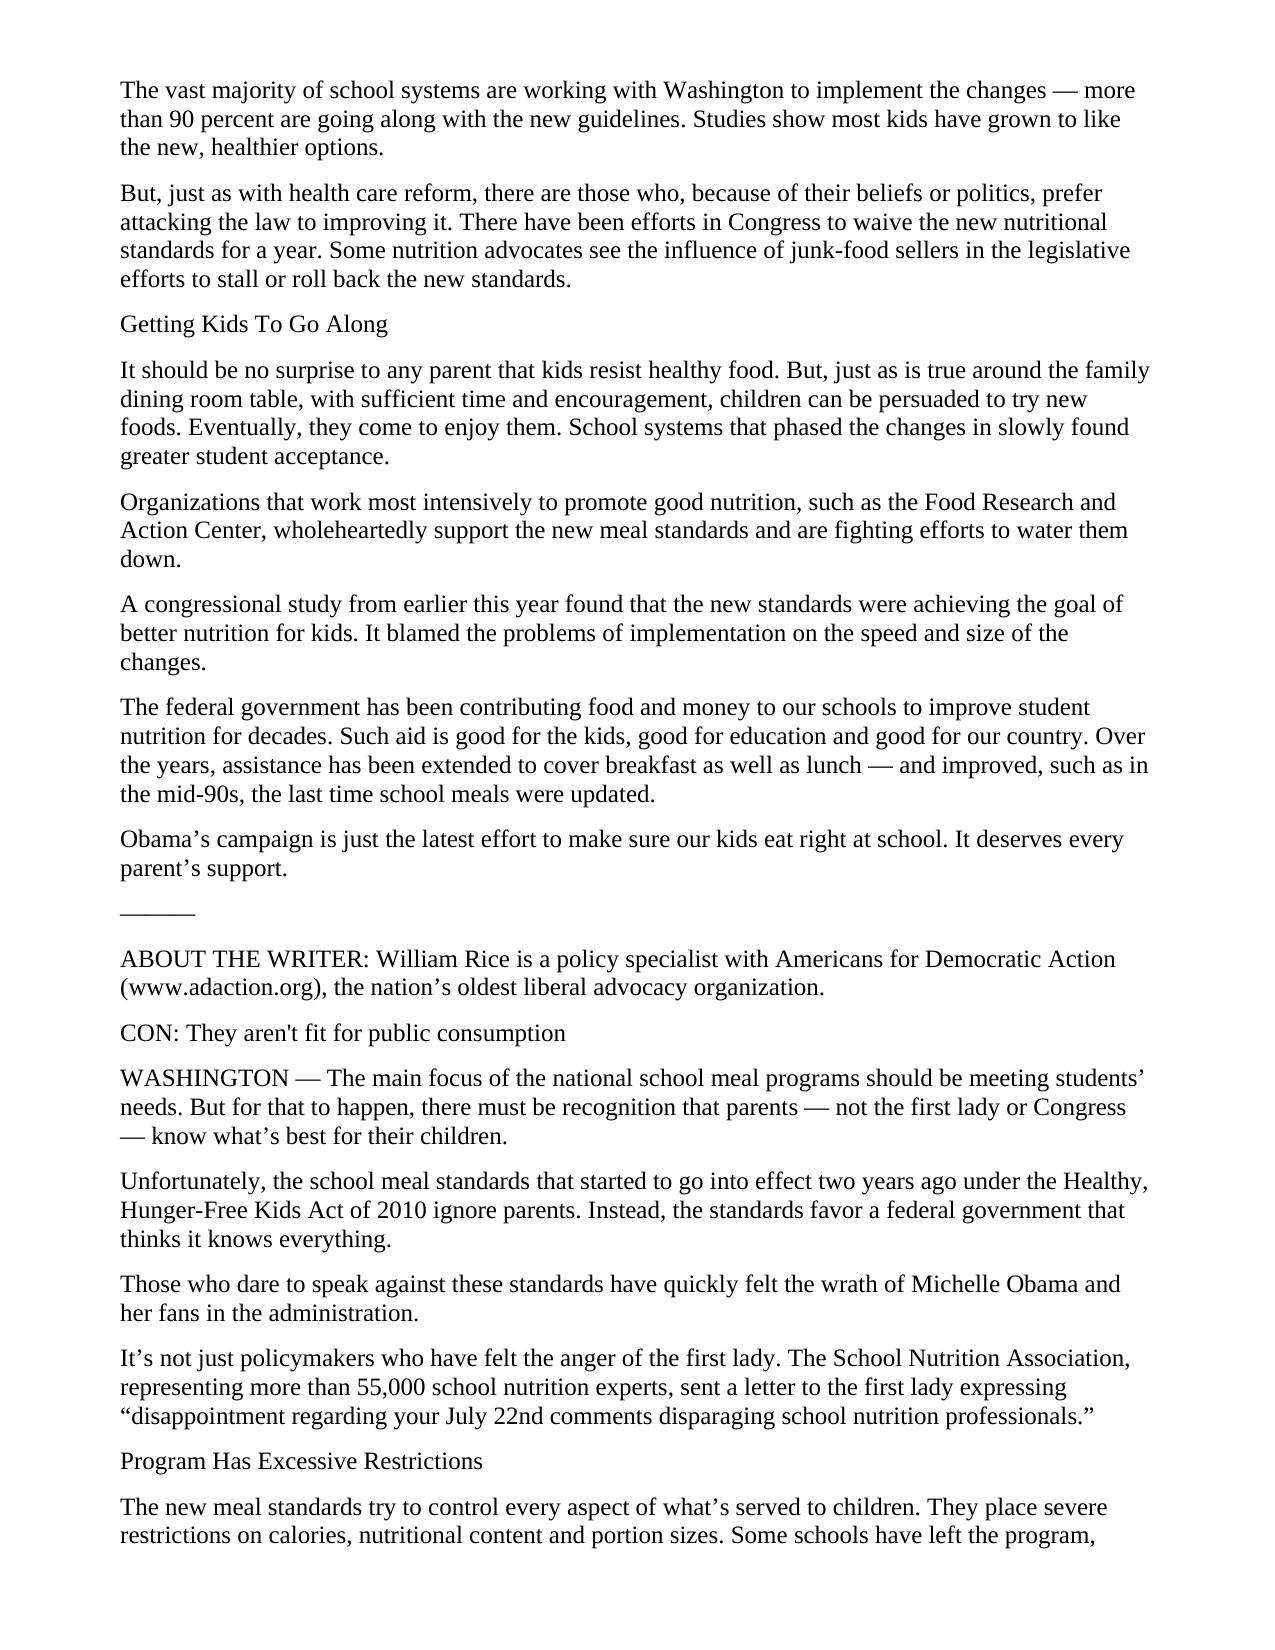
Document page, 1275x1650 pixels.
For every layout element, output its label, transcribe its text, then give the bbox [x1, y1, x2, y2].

text But, just as with health care reform, there are those who, because of their beliefs or politics, prefer attacking the law to improving it. There have been efforts in Congress to waive the new nutritional standards for a year. Some nutrition advocates see the influence of junk-food sellers in the legislative efforts to stall or roll back the new standards. [120, 178, 1155, 293]
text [120, 1492, 1155, 1549]
text Those who dare to speak against these standards have quickly felt the wrath of Michelle Obama and her fans in the administration. [120, 1269, 1155, 1327]
text A congressional study from earlier this year found that the new standards were achieving the goal of better nutrition for kids. It blamed the problems of implementation on the speed and size of the changes. [120, 589, 1155, 676]
text CON: They aren't fit for public consumption [120, 1018, 1155, 1047]
text The vast majority of school systems are working with Washington to implement the changes — more than 90 percent are going along with the new guidelines. Studies show most kids have grown to like the new, healthier options. [120, 75, 1155, 161]
text Obama’s campaign is just the latest effort to make sure our kids eat right at school. It deserves every parent’s support. [120, 824, 1155, 882]
text ABOUT THE WRITER: William Rice is a policy specialist with Americans for Democratic Action (www.adaction.org), the nation’s oldest liberal advocacy organization. [120, 944, 1155, 1001]
text Program Has Excessive Restrictions [120, 1446, 1155, 1475]
text The federal government has been contributing food and money to our schools to improve student nutrition for decades. Such aid is good for the kids, good for education and good for our country. Over the years, assistance has been extended to cover breakfast as well as lunch — and improved, such as in the mid-90s, the last time school meals were updated. [120, 692, 1155, 807]
text It should be no surprise to any parent that kids resist healthy food. But, just as is true around the family dining room table, with sufficient time and encouragement, children can be persuaded to try new foods. Eventually, they come to enjoy them. School systems that phased the changes in slowly found greater student acceptance. [120, 355, 1155, 470]
text Unfortunately, the school meal standards that started to go into effect two years ago under the Healthy, Hunger-Free Kids Act of 2010 ignore parents. Instead, the standards favor a federal government that thinks it knows everything. [120, 1166, 1155, 1252]
text ——— [120, 898, 1155, 927]
text Getting Kids To Go Along [120, 309, 1155, 338]
text WASHINGTON — The main focus of the national school meal programs should be meeting students’ needs. But for that to happen, there must be recognition that parents — not the first lady or Congress — know what’s best for their children. [120, 1063, 1155, 1149]
text It’s not just policymakers who have felt the anger of the first lady. The School Nutrition Association, representing more than 55,000 school nutrition experts, sent a letter to the first lady expressing “disappointment regarding your July 22nd comments disparaging school nutrition professionals.” [120, 1343, 1155, 1429]
text Organizations that work most intensively to promote good nutrition, such as the Food Research and Action Center, wholeheartedly support the new meal standards and are fighting efforts to water them down. [120, 487, 1155, 573]
